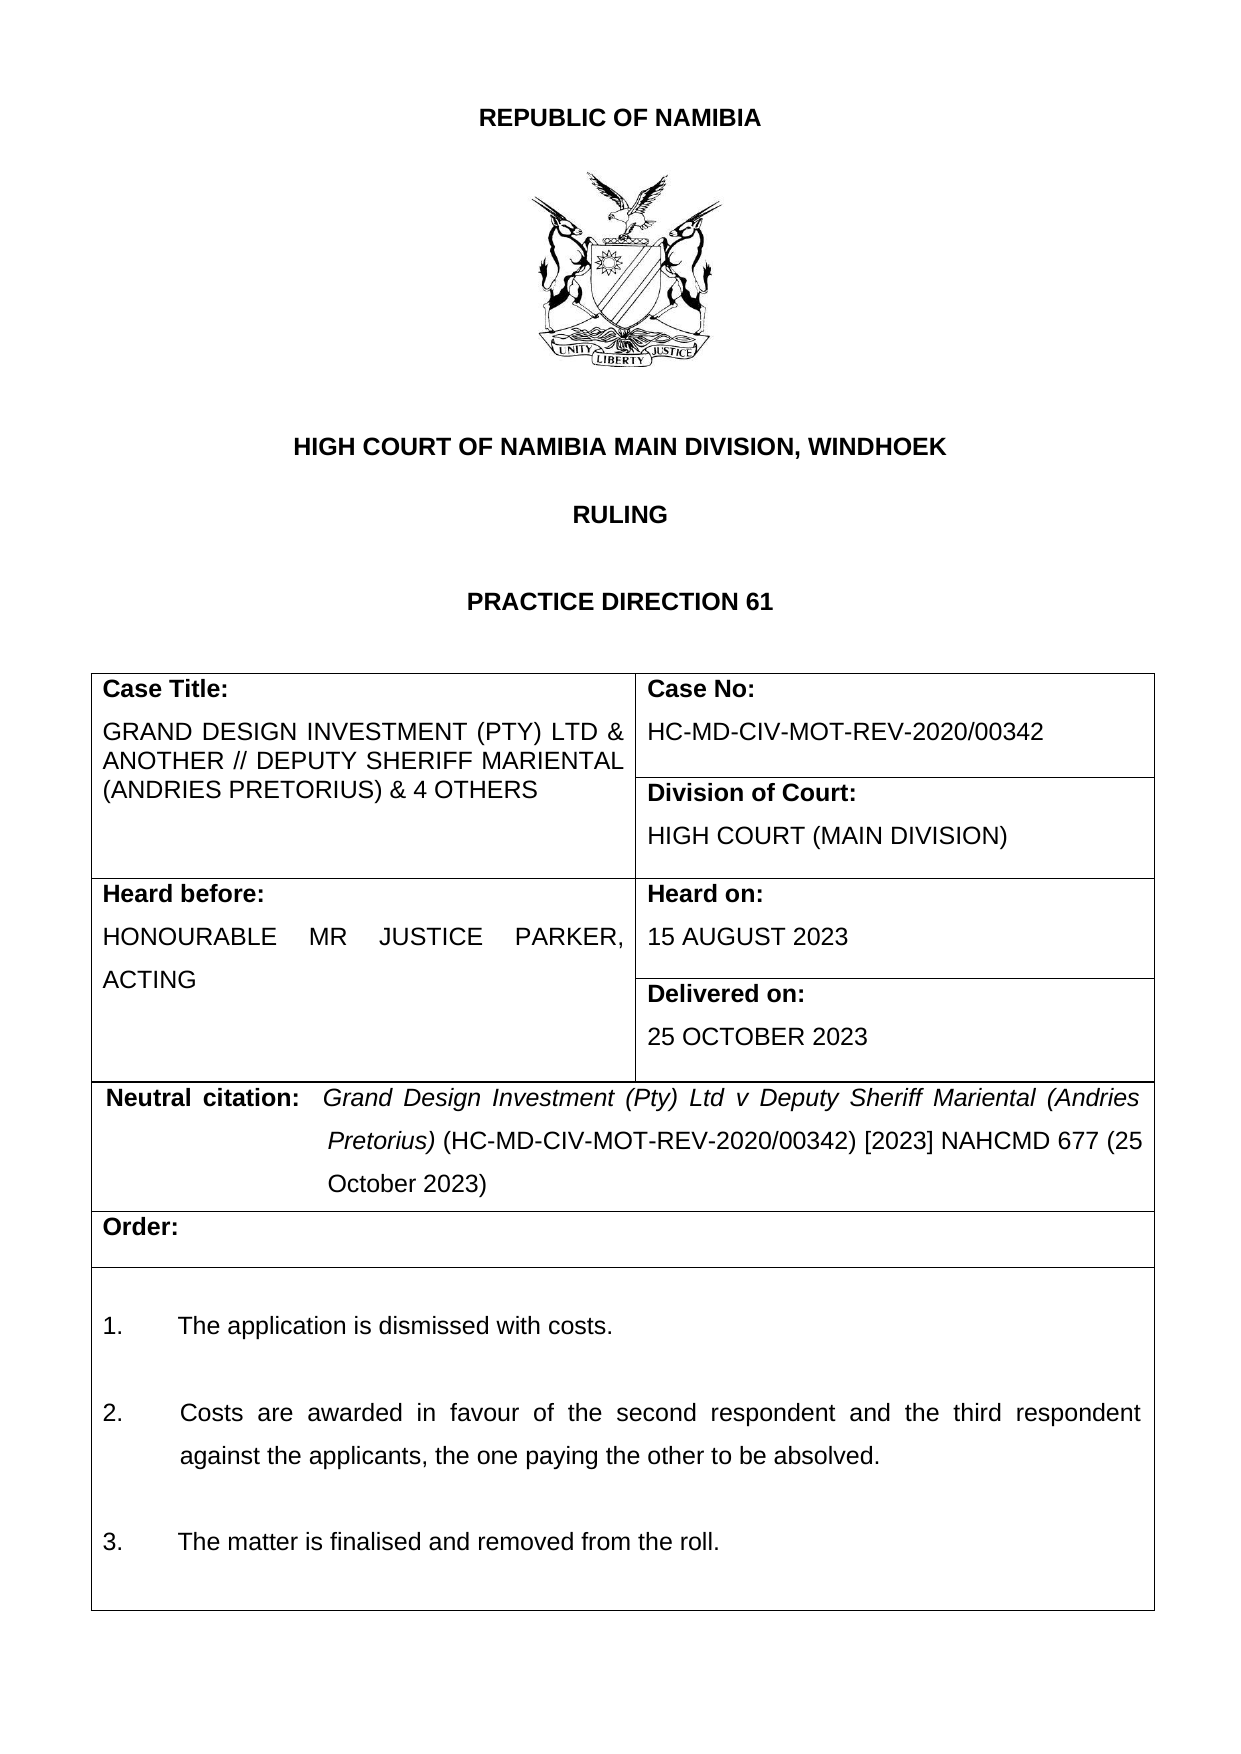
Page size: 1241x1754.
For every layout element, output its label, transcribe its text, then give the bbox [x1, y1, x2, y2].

table_cell Order: [92, 1212, 1154, 1267]
picture [522, 159, 731, 377]
table_header Case No: HC-MD-CIV-MOT-REV-2020/00342 [636, 674, 1154, 777]
table_cell Heard on: 15 AUGUST 2023 [636, 879, 1154, 978]
table_cell Delivered on: 25 OCTOBER 2023 [636, 979, 1154, 1081]
text PRACTICE DIRECTION 61 [150, 587, 1090, 616]
table_cell The application is dismissed with costs. 2. Costs are awarded in favour of the second respondent and the third respondent against the applicants, the one paying the other to be absolved. 3. The matter is finalised and removed from the roll. [92, 1268, 1154, 1609]
table_cell Division of Court: HIGH COURT (MAIN DIVISION) [636, 778, 1154, 878]
table_header Case Title: GRAND DESIGN INVESTMENT (PTY) LTD & ANOTHER // DEPUTY SHERIFF MARIENTAL (ANDRIES PRETORIUS) & 4 OTHERS [92, 674, 635, 878]
text RULING [150, 501, 1090, 529]
text HIGH COURT OF NAMIBIA MAIN DIVISION, WINDHOEK [150, 432, 1090, 461]
text REPUBLIC OF NAMIBIA [150, 103, 1090, 132]
table_cell Heard before: HONOURABLE MR JUSTICE PARKER, ACTING [92, 879, 635, 1081]
table_cell Neutral citation: Grand Design Investment (Pty) Ltd v Deputy Sheriff Mariental (Andries Pretorius) (HC-MD-CIV-MOT-REV-2020/00342) [2023] NAHCMD 677 (25 October 2023) [92, 1083, 1154, 1211]
